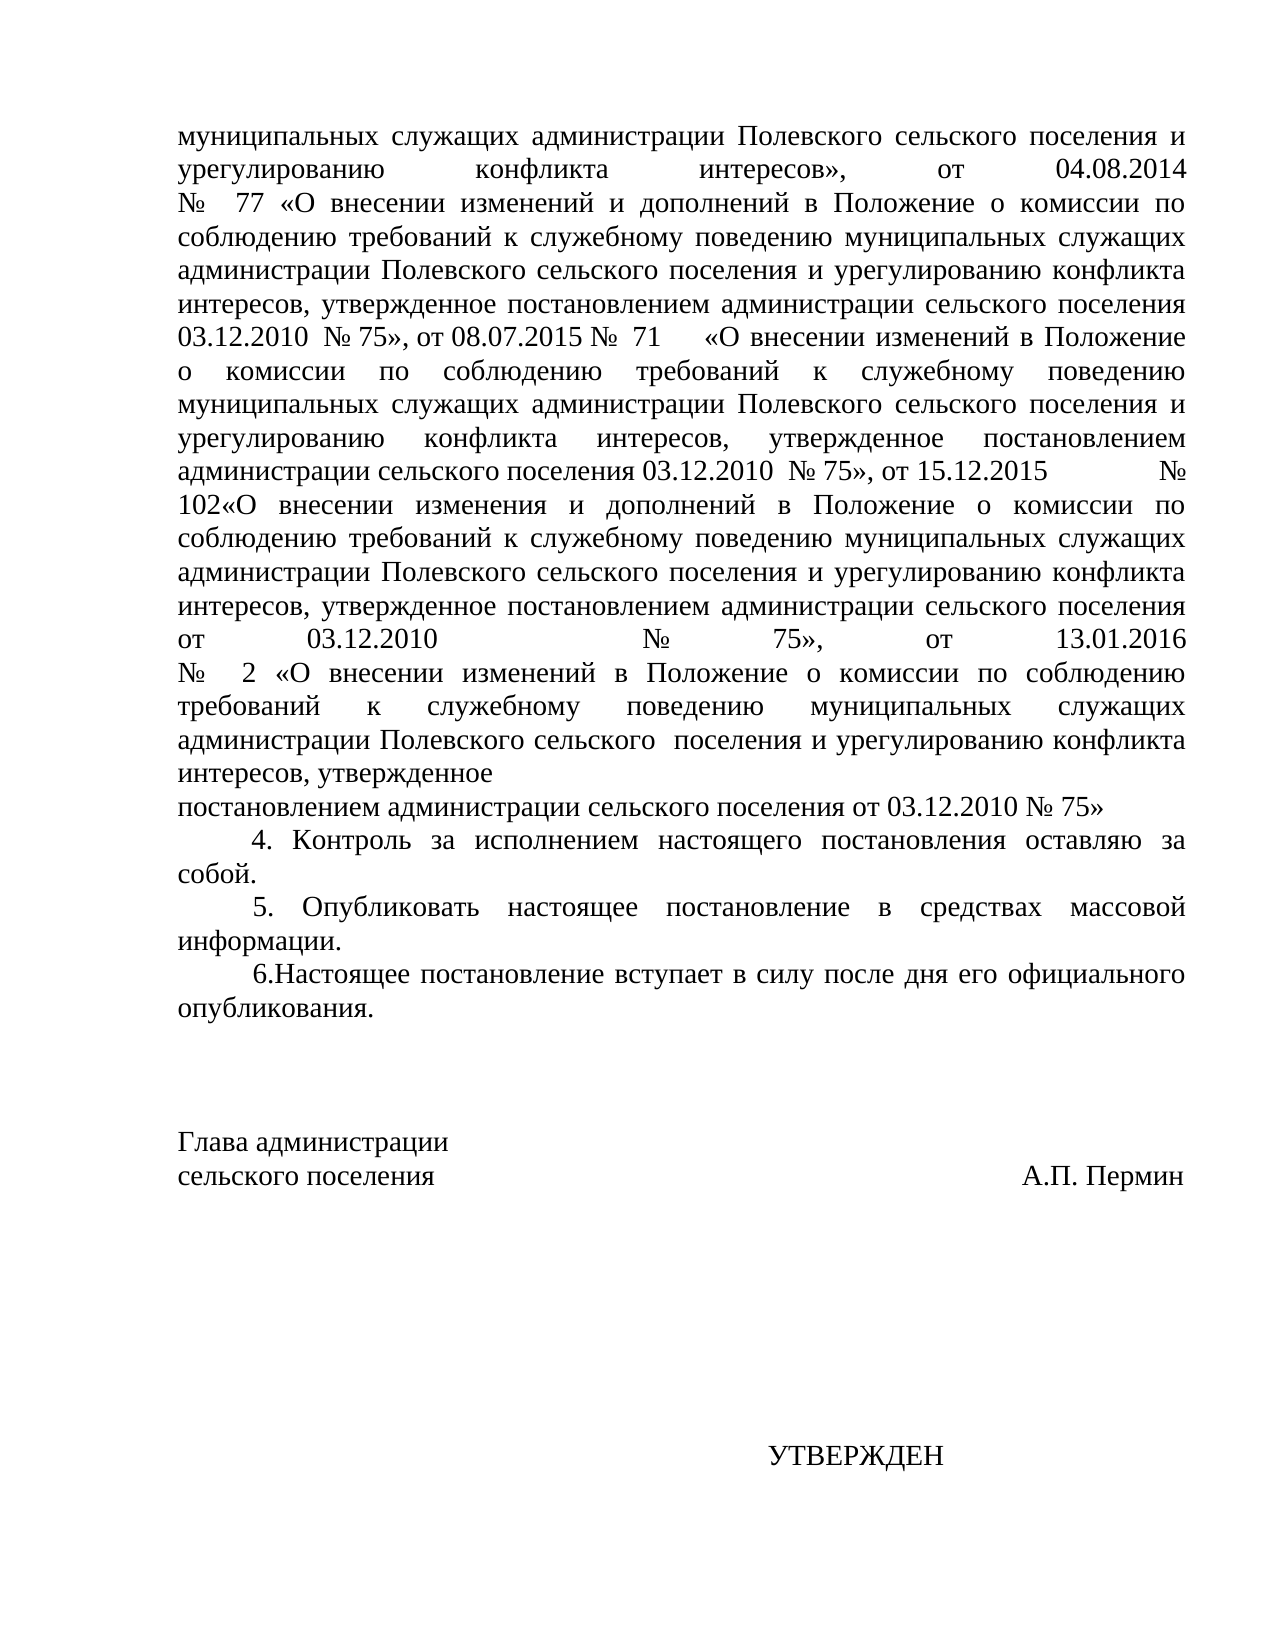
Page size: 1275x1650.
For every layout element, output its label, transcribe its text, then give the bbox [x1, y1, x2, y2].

subtitle постановлением администрации сельского поселения от 03.12.2010 № 75» [177, 789, 1186, 822]
text сельского поселения А.П. Пермин [177, 1158, 1186, 1191]
text #G04. Контроль за исполнением настоящего постановления оставляю за собой. [177, 822, 1186, 889]
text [177, 118, 1186, 789]
text 5. Опубликовать настоящее постановление в средствах массовой информации. [177, 889, 1186, 957]
text УТВЕРЖДЕН [177, 1438, 1186, 1472]
text 6.Настоящее постановление вступает в силу после дня его официального опубликования. [177, 957, 1186, 1024]
text Глава администрации [177, 1124, 1186, 1158]
